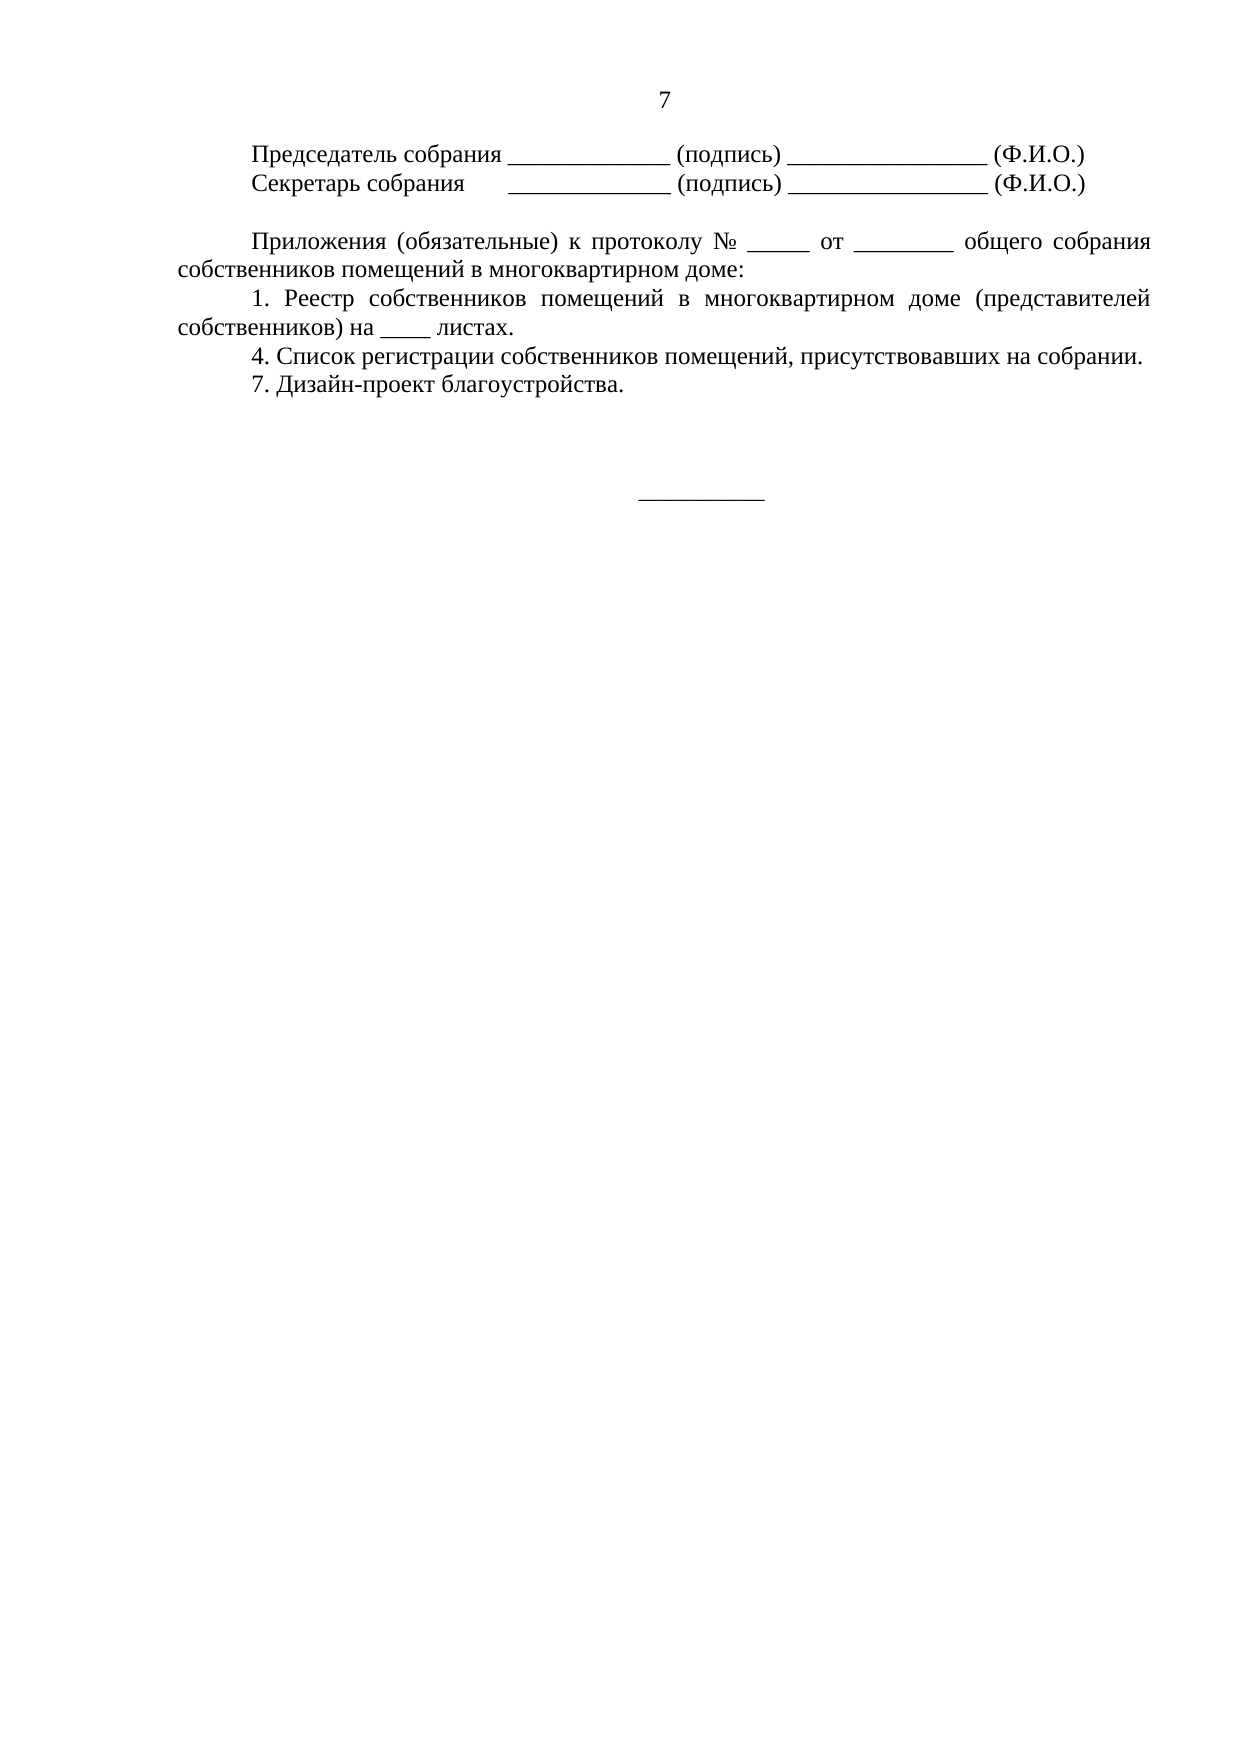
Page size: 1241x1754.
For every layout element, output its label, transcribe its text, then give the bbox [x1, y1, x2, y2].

text Председатель собрания _____________ (подпись) ________________ (Ф.И.О.) [177, 139, 1152, 168]
text 4. Список регистрации собственников помещений, присутствовавших на собрании. [177, 341, 1152, 369]
text 7. Дизайн-проект благоустройства. [177, 369, 1152, 398]
text ___________ [177, 477, 1152, 504]
text Секретарь собрания _____________ (подпись) ________________ (Ф.И.О.) [177, 168, 1152, 197]
text 1. Реестр собственников помещений в многоквартирном доме (представителей собственников) на ____ листах. [177, 283, 1152, 341]
text Приложения (обязательные) к протоколу № _____ от ________ общего собрания собственников помещений в многоквартирном доме: [177, 226, 1152, 283]
text 7 [177, 86, 1152, 114]
